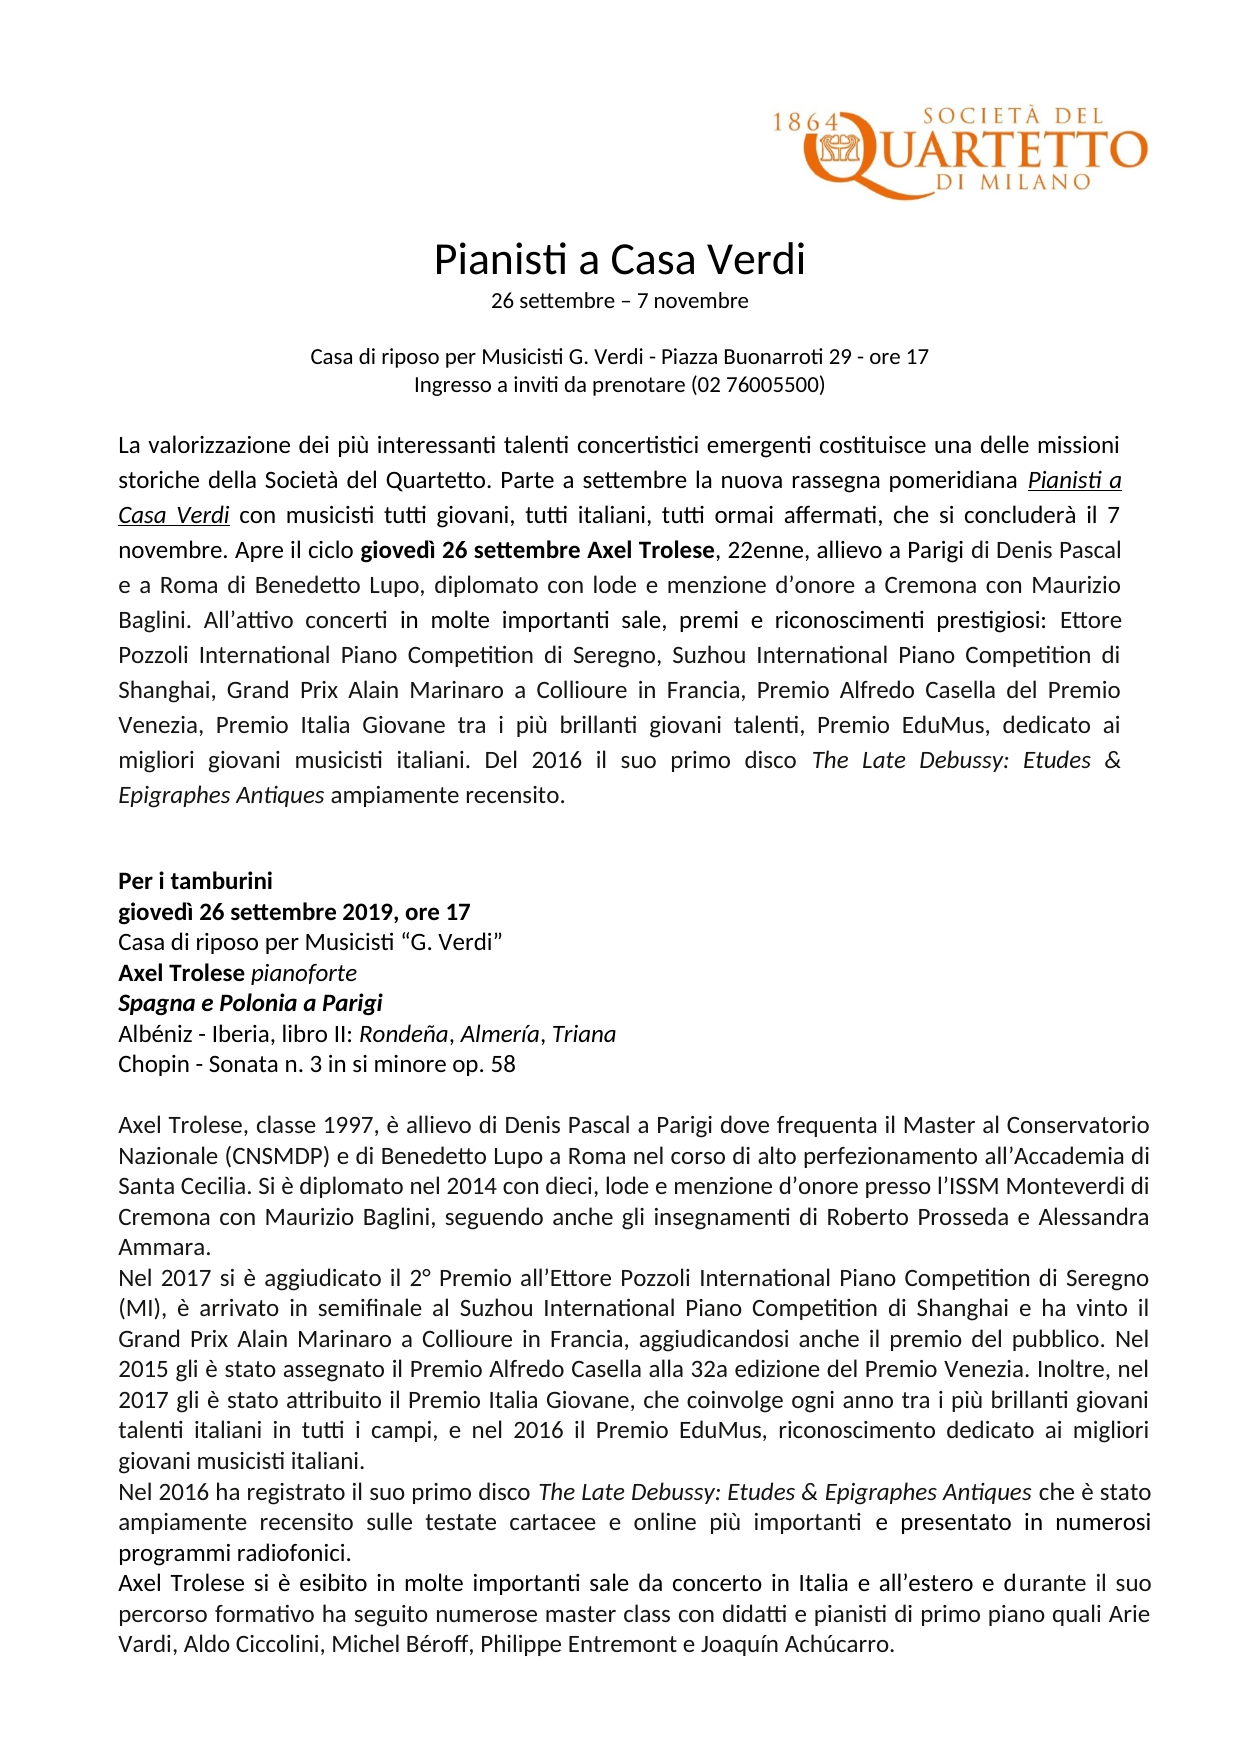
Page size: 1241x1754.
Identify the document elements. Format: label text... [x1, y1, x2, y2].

text Albéniz - Iberia, libro II: Rondeña, Almería, Triana [118, 1018, 1152, 1048]
text Ingresso a inviti da prenotare (02 76005500) [118, 370, 1122, 398]
text Per i tamburini [118, 865, 1152, 896]
picture [770, 103, 1152, 202]
text Axel Trolese pianoforte [118, 957, 1152, 987]
text Casa di riposo per Musicisti “G. Verdi” [118, 926, 1152, 957]
text Spagna e Polonia a Parigi [118, 987, 1152, 1018]
text Pianisti a Casa Verdi [88, 230, 1152, 286]
text Chopin - Sonata n. 3 in si minore op. 58 [118, 1048, 1152, 1079]
text La valorizzazione dei più interessanti talenti concertistici emergenti costituisce una delle missioni storiche della Società del Quartetto. Parte a settembre la nuova rassegna pomeridiana Pianisti a Casa Verdi con musicisti tutti giovani, tutti italiani, tutti ormai affermati, che si concluderà il 7 novembre. Apre il ciclo giovedì 26 settembre Axel Trolese, 22enne, allievo a Parigi di Denis Pascal e a Roma di Benedetto Lupo, diplomato con lode e menzione d’onore a Cremona con Maurizio Baglini. All’attivo concerti in molte importanti sale, premi e riconoscimenti prestigiosi: Ettore Pozzoli International Piano Competition di Seregno, Suzhou International Piano Competition di Shanghai, Grand Prix Alain Marinaro a Collioure in Francia, Premio Alfredo Casella del Premio Venezia, Premio Italia Giovane tra i più brillanti giovani talenti, Premio EduMus, dedicato ai migliori giovani musicisti italiani. Del 2016 il suo primo disco The Late Debussy: Etudes & Epigraphes Antiques ampiamente recensito. [118, 429, 1122, 809]
text 26 settembre – 7 novembre [88, 286, 1152, 314]
text Casa di riposo per Musicisti G. Verdi - Piazza Buonarroti 29 - ore 17 [118, 342, 1122, 370]
text Axel Trolese si è esibito in molte importanti sale da concerto in Italia e all’estero e durante il suo percorso formativo ha seguito numerose master class con didatti e pianisti di primo piano quali Arie Vardi, Aldo Ciccolini, Michel Béroff, Philippe Entremont e Joaquín Achúcarro. [118, 1567, 1152, 1659]
text Axel Trolese, classe 1997, è allievo di Denis Pascal a Parigi dove frequenta il Master al Conservatorio Nazionale (CNSMDP) e di Benedetto Lupo a Roma nel corso di alto perfezionamento all’Accademia di Santa Cecilia. Si è diplomato nel 2014 con dieci, lode e menzione d’onore presso l’ISSM Monteverdi di Cremona con Maurizio Baglini, seguendo anche gli insegnamenti di Roberto Prosseda e Alessandra Ammara. [118, 1109, 1152, 1262]
text Nel 2017 si è aggiudicato il 2° Premio all’Ettore Pozzoli International Piano Competition di Seregno (MI), è arrivato in semifinale al Suzhou International Piano Competition di Shanghai e ha vinto il Grand Prix Alain Marinaro a Collioure in Francia, aggiudicandosi anche il premio del pubblico. Nel 2015 gli è stato assegnato il Premio Alfredo Casella alla 32a edizione del Premio Venezia. Inoltre, nel 2017 gli è stato attribuito il Premio Italia Giovane, che coinvolge ogni anno tra i più brillanti giovani talenti italiani in tutti i campi, e nel 2016 il Premio EduMus, riconoscimento dedicato ai migliori giovani musicisti italiani. [118, 1262, 1152, 1476]
text Nel 2016 ha registrato il suo primo disco The Late Debussy: Etudes & Epigraphes Antiques che è stato ampiamente recensito sulle testate cartacee e online più importanti e presentato in numerosi programmi radiofonici. [118, 1476, 1152, 1567]
text giovedì 26 settembre 2019, ore 17 [118, 896, 1152, 926]
